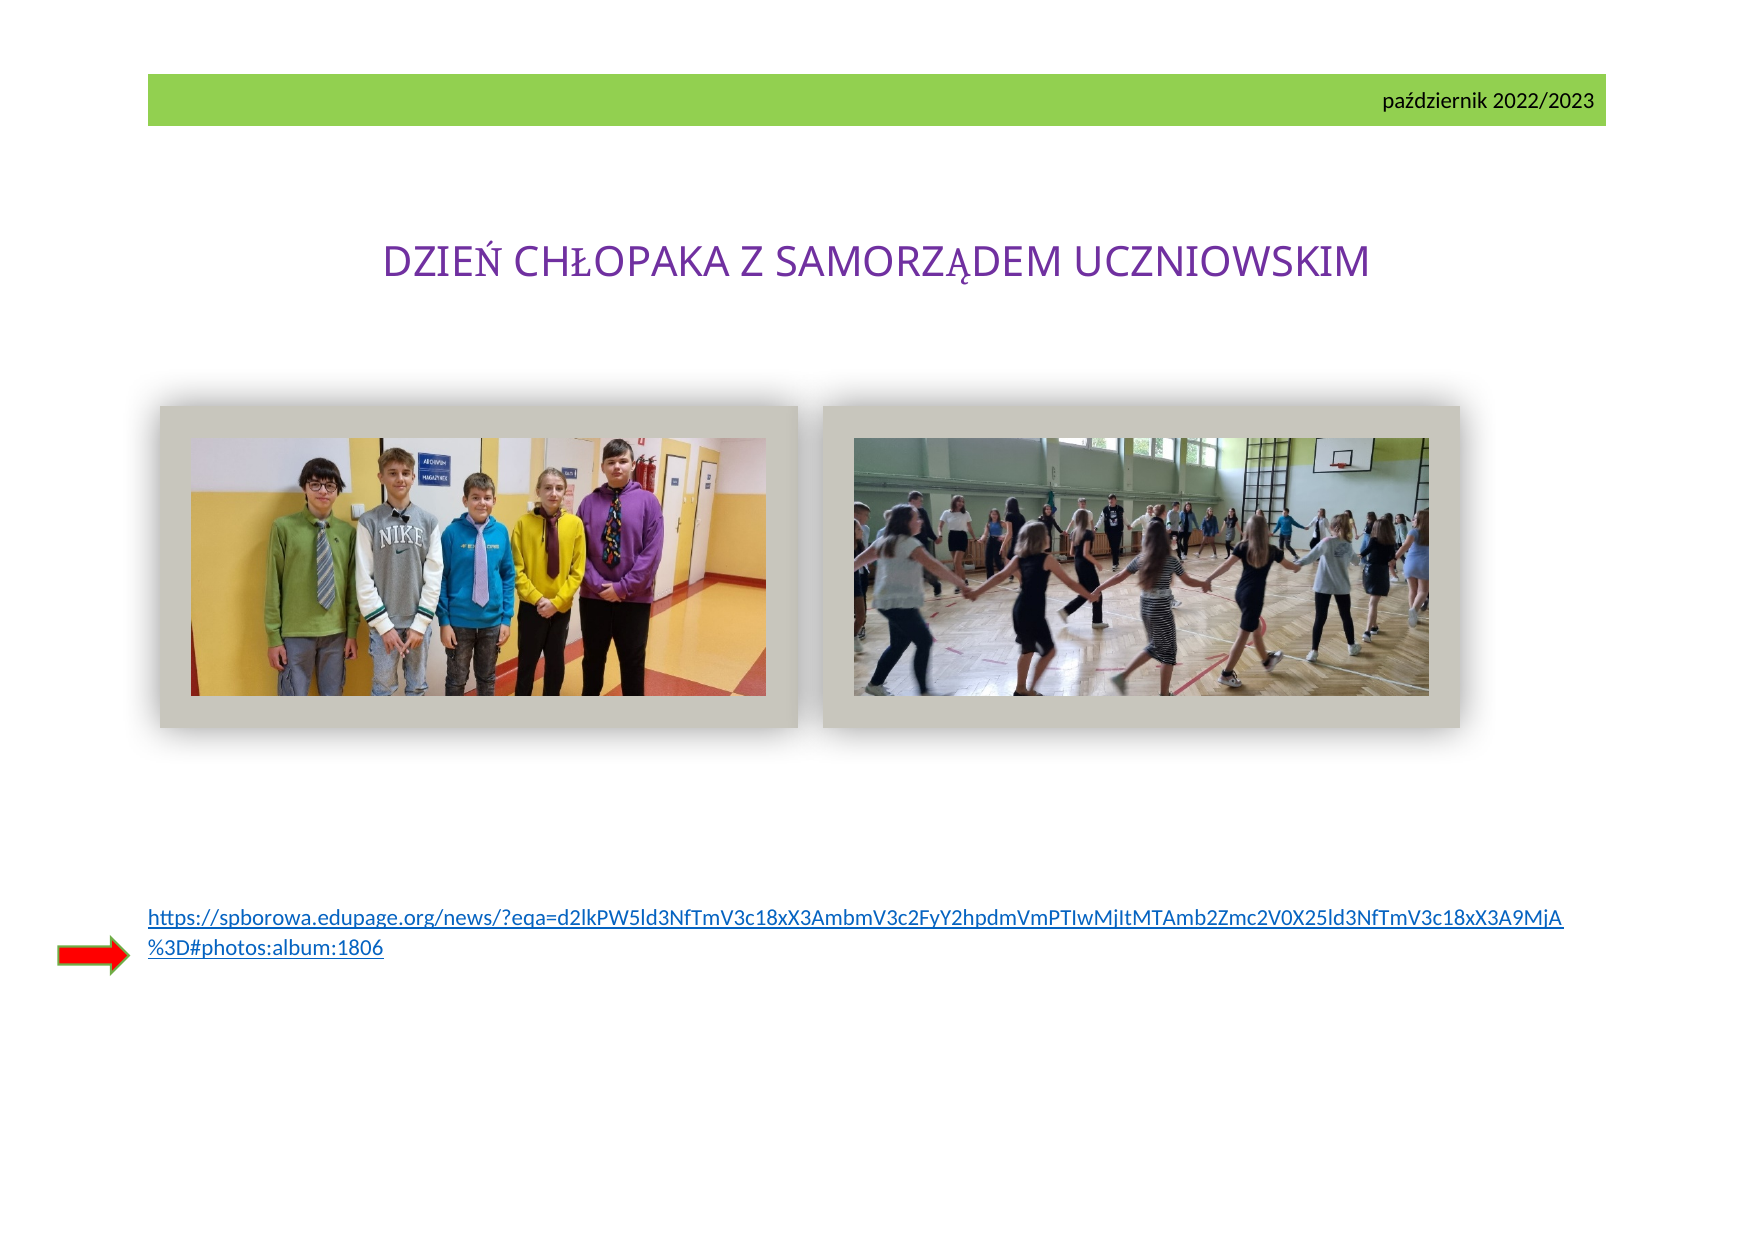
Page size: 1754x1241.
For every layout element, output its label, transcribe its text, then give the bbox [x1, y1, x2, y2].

picture [191, 438, 766, 696]
text https://spborowa.edupage.org/news/?eqa=d2lkPW5ld3NfTmV3c18xX3AmbmV3c2FyY2hpdmVmPTIwMjItMTAmb2Zmc2V0X25ld3NfTmV3c18xX3A9MjA%3D#photos:album:1806 [148, 903, 1606, 962]
text DZIEŃ CHŁOPAKA Z SAMORZĄDEM UCZNIOWSKIM [148, 232, 1606, 288]
picture [854, 438, 1429, 696]
